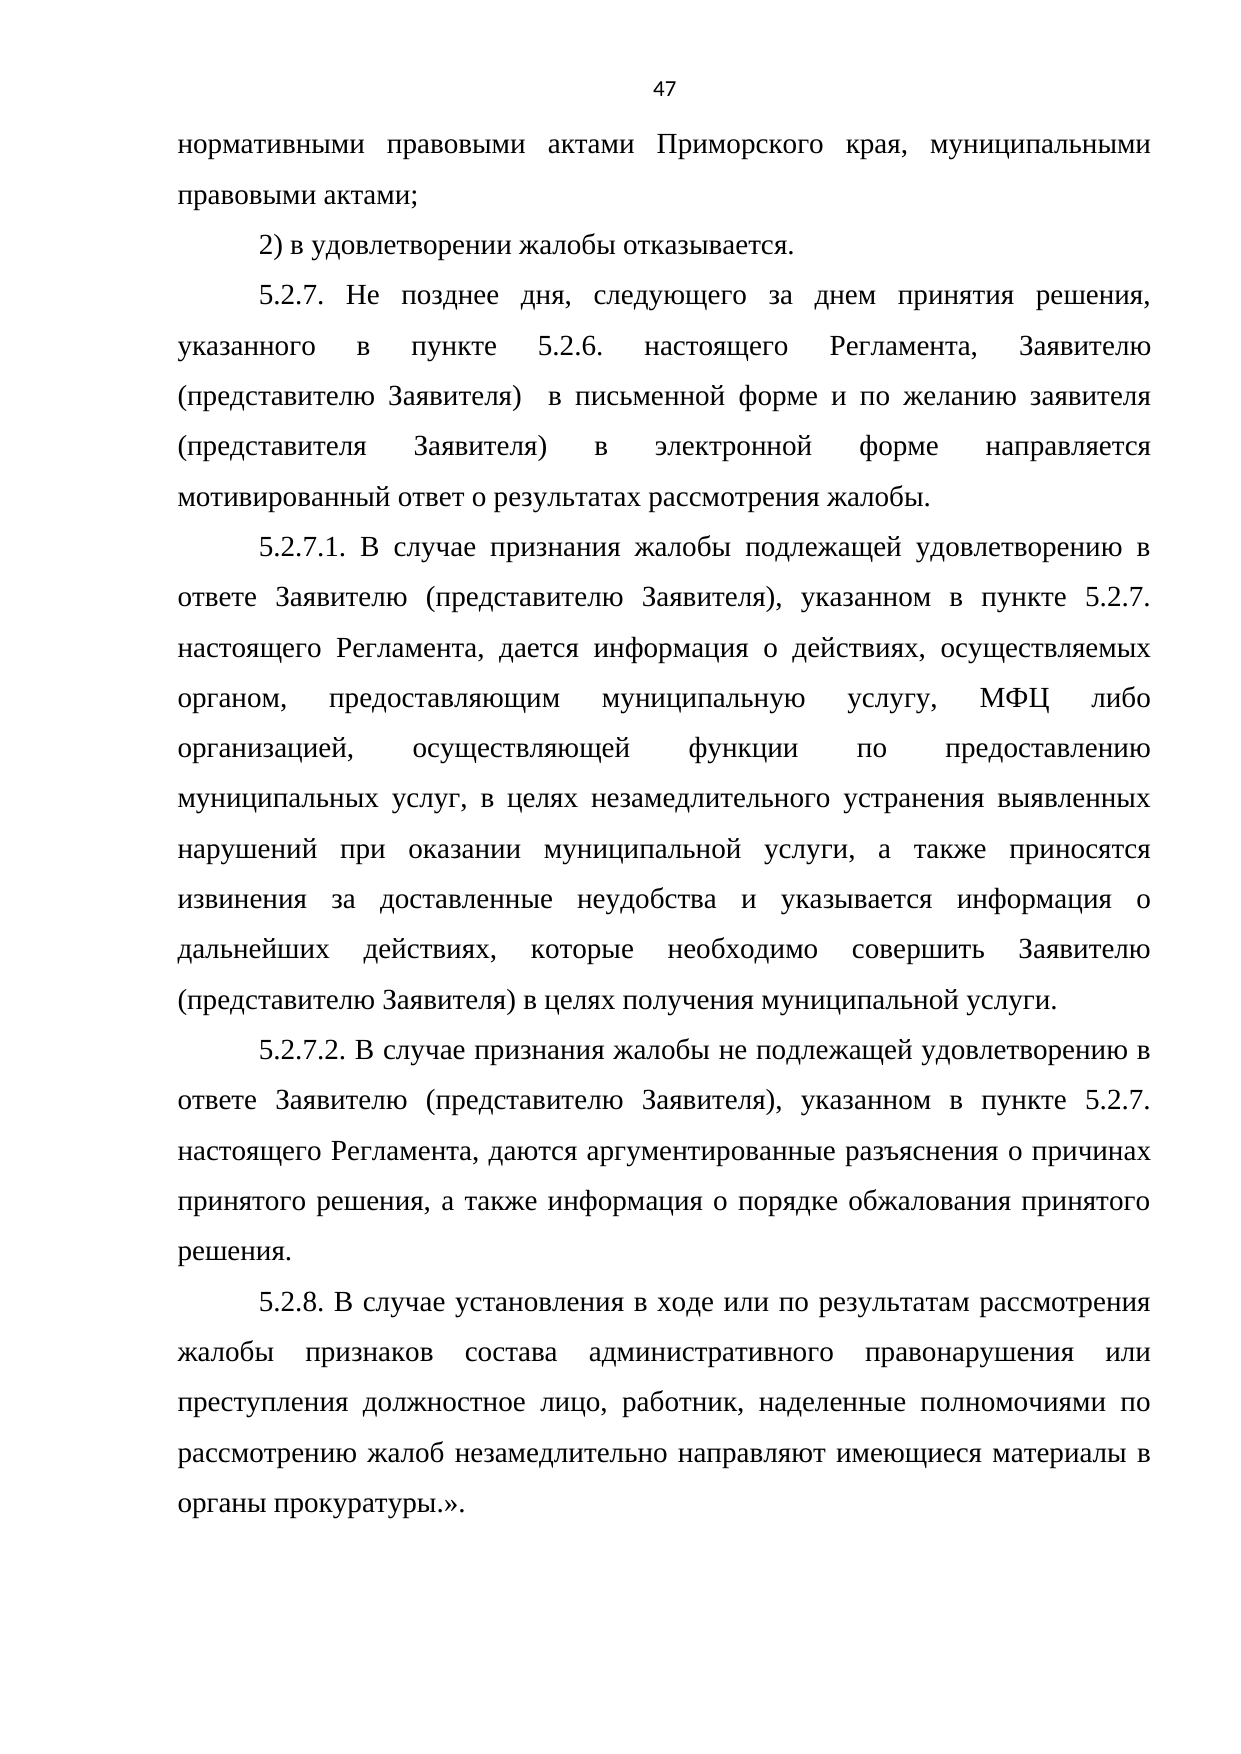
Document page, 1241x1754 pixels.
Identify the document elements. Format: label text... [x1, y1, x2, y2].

list 5.2.7.2. В случае признания жалобы не подлежащей удовлетворению в ответе Заявителю (представителю Заявителя), указанном в пункте 5.2.7. настоящего Регламента, даются аргументированные разъяснения о причинах принятого решения, а также информация о порядке обжалования принятого решения. [177, 1032, 1152, 1267]
list 5.2.7. Не позднее дня, следующего за днем принятия решения, указанного в пункте 5.2.6. настоящего Регламента, Заявителю (представителю Заявителя) в письменной форме и по желанию заявителя (представителя Заявителя) в электронной форме направляется мотивированный ответ о результатах рассмотрения жалобы. [177, 277, 1152, 512]
list 2) в удовлетворении жалобы отказывается. [258, 227, 1152, 261]
list 5.2.8. В случае установления в ходе или по результатам рассмотрения жалобы признаков состава административного правонарушения или преступления должностное лицо, работник, наделенные полномочиями по рассмотрению жалоб незамедлительно направляют имеющиеся материалы в органы прокуратуры.». [177, 1284, 1152, 1518]
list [177, 127, 1152, 210]
list 5.2.7.1. В случае признания жалобы подлежащей удовлетворению в ответе Заявителю (представителю Заявителя), указанном в пункте 5.2.7. настоящего Регламента, дается информация о действиях, осуществляемых органом, предоставляющим муниципальную услугу, МФЦ либо организацией, осуществляющей функции по предоставлению муниципальных услуг, в целях незамедлительного устранения выявленных нарушений при оказании муниципальной услуги, а также приносятся извинения за доставленные неудобства и указывается информация о дальнейших действиях, которые необходимо совершить Заявителю (представителю Заявителя) в целях получения муниципальной услуги. [177, 529, 1152, 1015]
